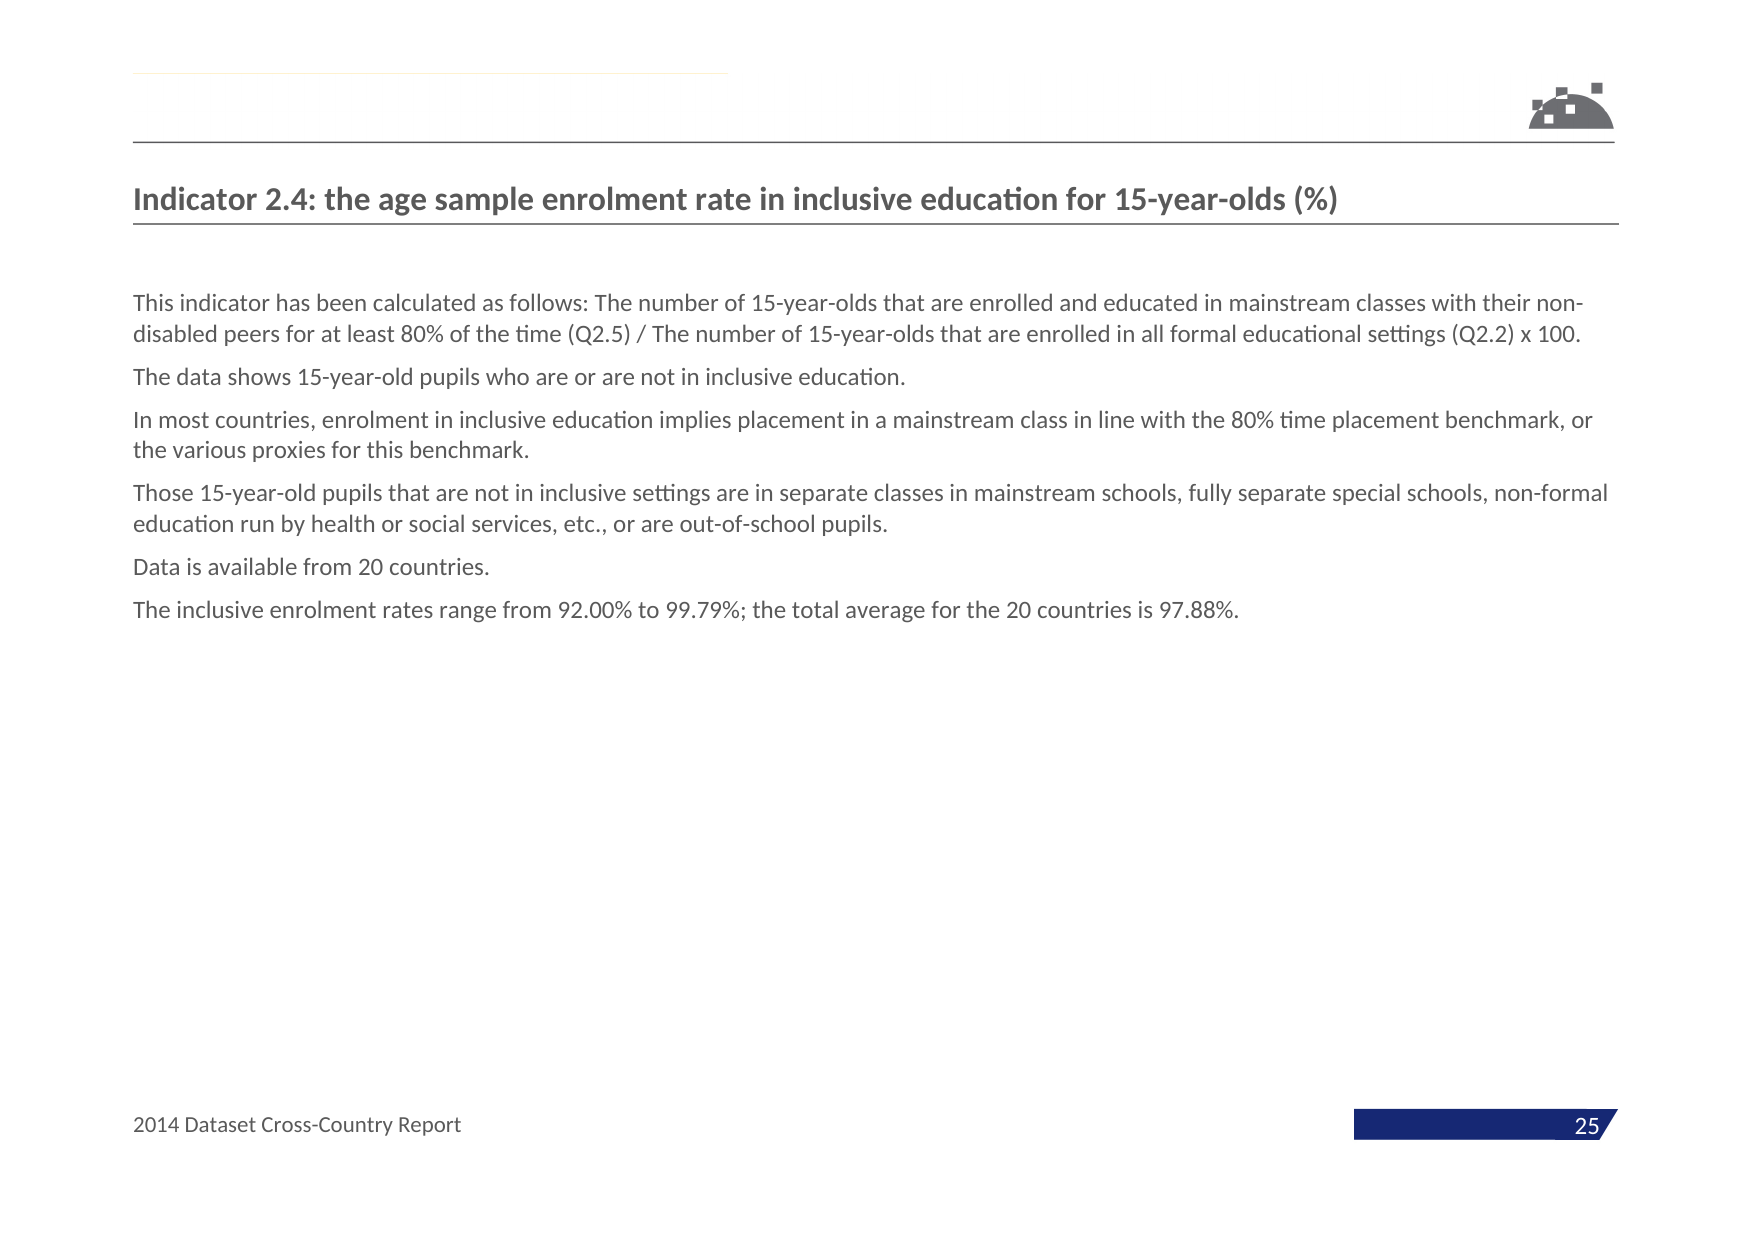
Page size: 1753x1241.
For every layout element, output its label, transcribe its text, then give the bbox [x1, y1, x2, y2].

text This indicator has been calculated as follows: The number of 15-year-olds that are enrolled and educated in mainstream classes with their non-disabled peers for at least 80% of the time (Q2.5) / The number of 15-year-olds that are enrolled in all formal educational settings (Q2.2) x 100. [133, 287, 1619, 348]
text In most countries, enrolment in inclusive education implies placement in a mainstream class in line with the 80% time placement benchmark, or the various proxies for this benchmark. [133, 404, 1619, 465]
text Those 15-year-old pupils that are not in inclusive settings are in separate classes in mainstream schools, fully separate special schools, non-formal education run by health or social services, etc., or are out-of-school pupils. [133, 478, 1619, 539]
text The data shows 15-year-old pupils who are or are not in inclusive education. [133, 361, 1619, 392]
text Data is available from 20 countries. [133, 551, 1619, 582]
subtitle Indicator 2.4: the age sample enrolment rate in inclusive education for 15-year-olds (%) [133, 178, 1619, 223]
picture [1352, 1103, 1620, 1146]
text The inclusive enrolment rates range from 92.00% to 99.79%; the total average for the 20 countries is 97.88%. [133, 594, 1619, 625]
picture [132, 73, 1620, 150]
